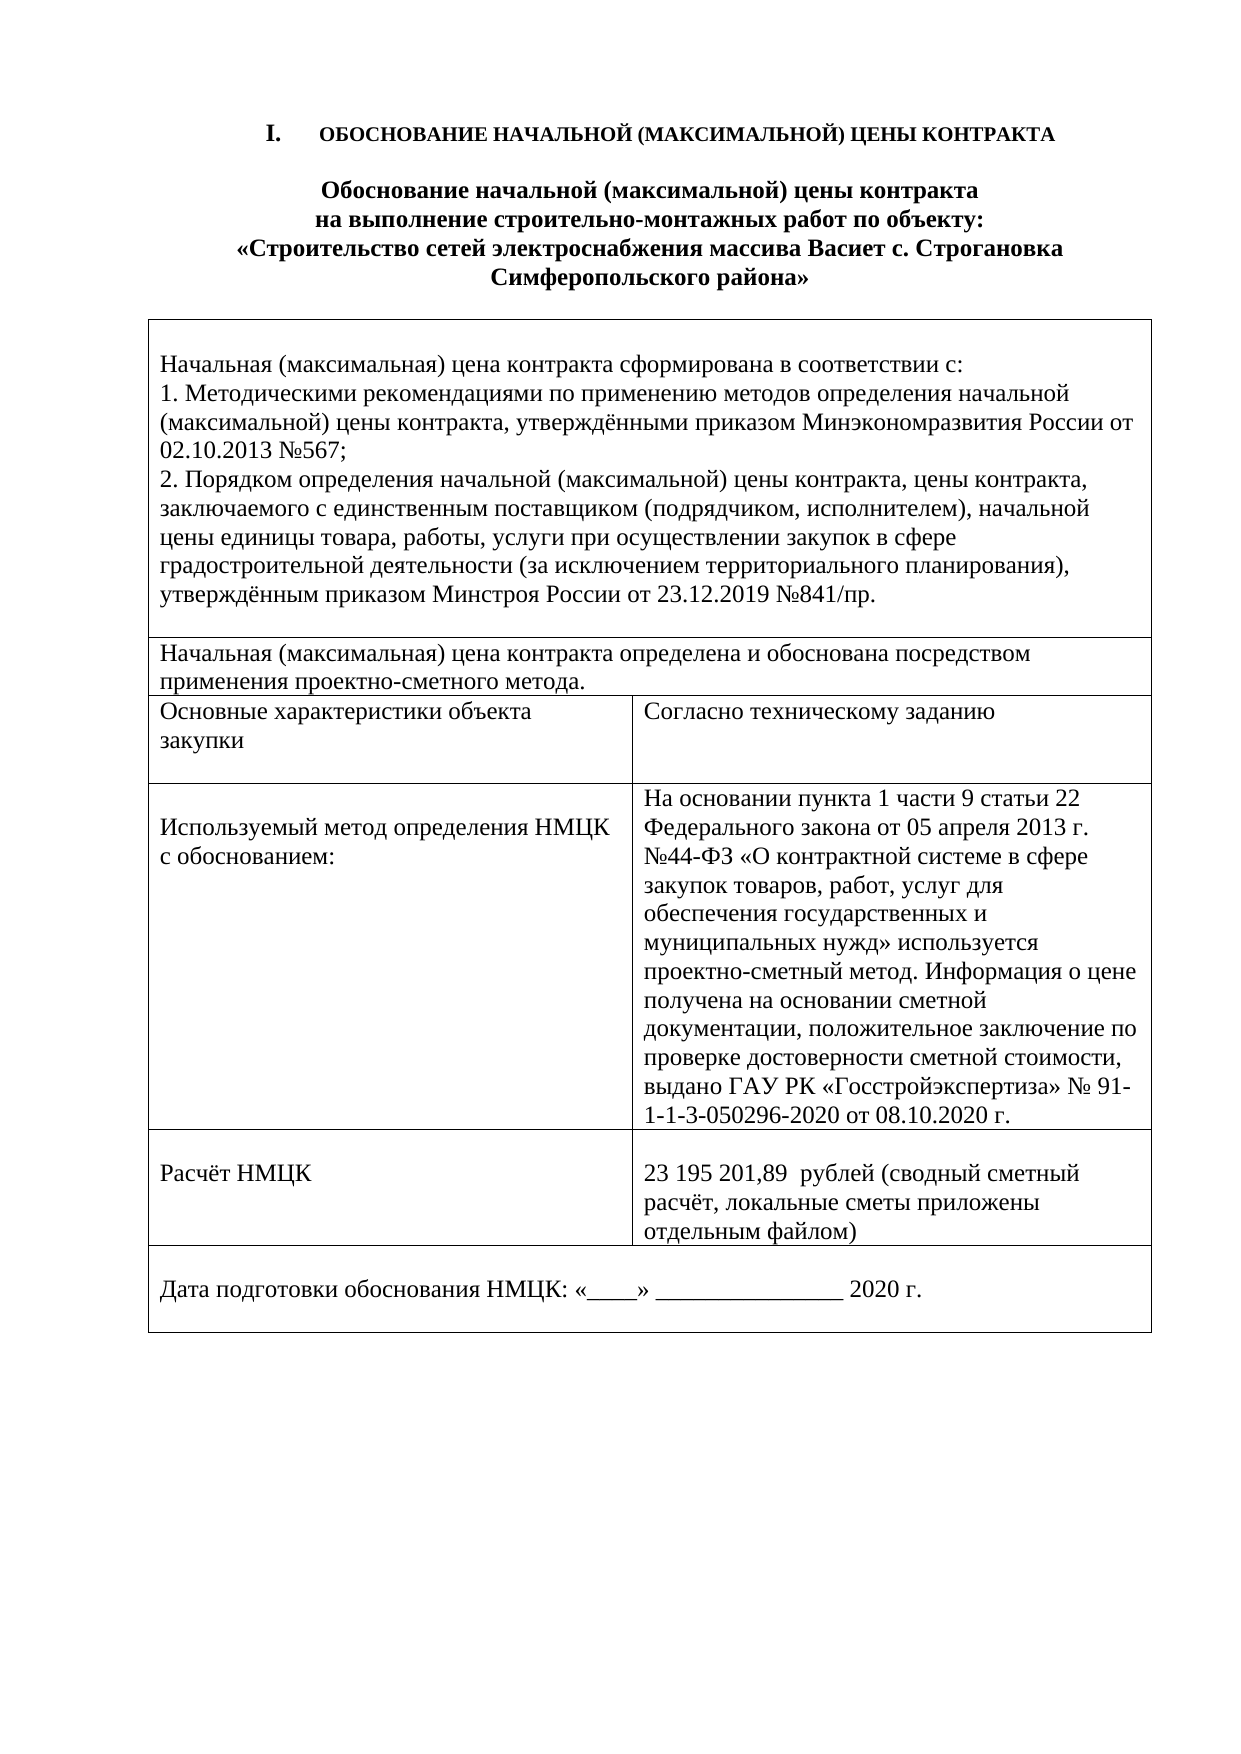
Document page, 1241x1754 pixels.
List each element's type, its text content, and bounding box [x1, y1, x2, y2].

table_cell На основании пункта 1 части 9 статьи 22 Федерального закона от 05 апреля 2013 г. №44-ФЗ «О контрактной системе в сфере закупок товаров, работ, услуг для обеспечения государственных и муниципальных нужд» используется проектно-сметный метод. Информация о цене получена на основании сметной документации, положительное заключение по проверке достоверности сметной стоимости, выдано ГАУ РК «Госстройэкспертиза» № 91-1-1-3-050296-2020 от 08.10.2020 г. [633, 784, 1151, 1128]
table_cell 23 195 201,89 рублей (сводный сметный расчёт, локальные сметы приложены отдельным файлом) [633, 1130, 1151, 1244]
table_cell Основные характеристики объекта закупки [149, 696, 632, 782]
text Обоснование начальной (максимальной) цены контракта [148, 176, 1152, 204]
table_cell Используемый метод определения НМЦК с обоснованием: [149, 784, 632, 1128]
text на выполнение строительно-монтажных работ по объекту: [148, 204, 1152, 233]
table_cell Дата подготовки обоснования НМЦК: «____» _______________ 2020 г. [149, 1246, 1151, 1332]
table_cell Начальная (максимальная) цена контракта определена и обоснована посредством применения проектно-сметного метода. [149, 638, 1151, 695]
table_cell Расчёт НМЦК [149, 1130, 632, 1244]
text «Строительство сетей электроснабжения массива Васиет с. Строгановка Симферопольского района» [148, 233, 1152, 291]
list ОБОСНОВАНИЕ НАЧАЛЬНОЙ (МАКСИМАЛЬНОЙ) ЦЕНЫ КОНТРАКТА [185, 118, 1152, 147]
table_header Начальная (максимальная) цена контракта сформирована в соответствии с: 1. Методическими рекомендациями по применению методов определения начальной (максимальной) цены контракта, утверждёнными приказом Минэкономразвития России от 02.10.2013 №567; 2. Порядком определения начальной (максимальной) цены контракта, цены контракта, заключаемого с единственным поставщиком (подрядчиком, исполнителем), начальной цены единицы товара, работы, услуги при осуществлении закупок в сфере градостроительной деятельности (за исключением территориального планирования), утверждённым приказом Минстроя России от 23.12.2019 №841/пр. [149, 320, 1151, 637]
table_cell Согласно техническому заданию [633, 696, 1151, 782]
